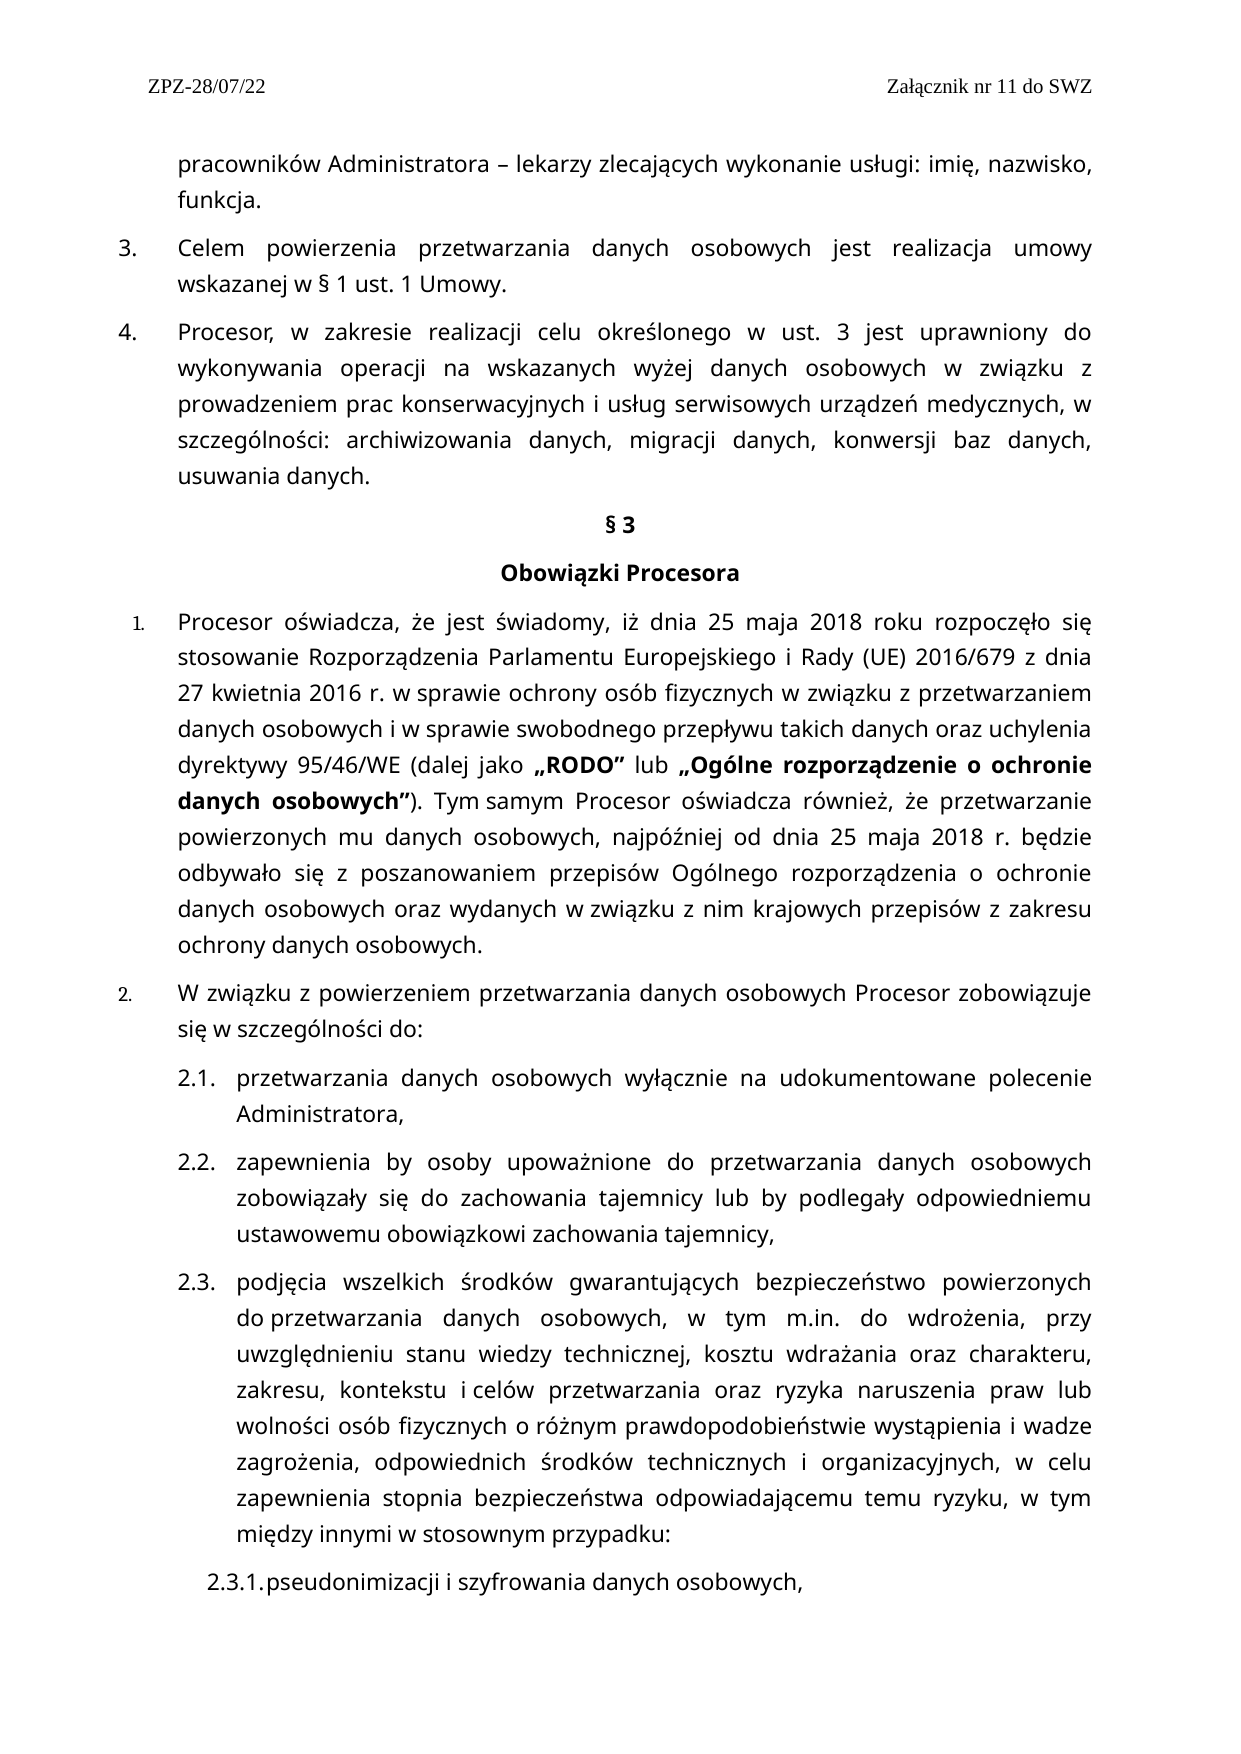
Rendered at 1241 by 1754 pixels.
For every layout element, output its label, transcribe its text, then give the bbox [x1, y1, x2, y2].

list Celem powierzenia przetwarzania danych osobowych jest realizacja umowy wskazanej w § 1 ust. 1 Umowy. [118, 232, 1093, 299]
list Procesor, w zakresie realizacji celu określonego w ust. 3 jest uprawniony do wykonywania operacji na wskazanych wyżej danych osobowych w związku z prowadzeniem prac konserwacyjnych i usług serwisowych urządzeń medycznych, w szczególności: archiwizowania danych, migracji danych, konwersji baz danych, usuwania danych. [118, 316, 1093, 491]
list W związku z powierzeniem przetwarzania danych osobowych Procesor zobowiązuje się w szczególności do: [118, 977, 1093, 1044]
subtitle § 3 [148, 508, 1093, 540]
subtitle Obowiązki Procesora [148, 557, 1093, 588]
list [118, 148, 1093, 215]
list Procesor oświadcza, że jest świadomy, iż dnia 25 maja 2018 roku rozpoczęło się stosowanie Rozporządzenia Parlamentu Europejskiego i Rady (UE) 2016/679 z dnia 27 kwietnia 2016 r. w sprawie ochrony osób fizycznych w związku z przetwarzaniem danych osobowych i w sprawie swobodnego przepływu takich danych oraz uchylenia dyrektywy 95/46/WE (dalej jako „RODO” lub „Ogólne rozporządzenie o ochronie danych osobowych”). Tym samym Procesor oświadcza również, że przetwarzanie powierzonych mu danych osobowych, najpóźniej od dnia 25 maja 2018 r. będzie odbywało się z poszanowaniem przepisów Ogólnego rozporządzenia o ochronie danych osobowych oraz wydanych w związku z nim krajowych przepisów z zakresu ochrony danych osobowych. [133, 605, 1093, 960]
list zapewnienia by osoby upoważnione do przetwarzania danych osobowych zobowiązały się do zachowania tajemnicy lub by podlegały odpowiedniemu ustawowemu obowiązkowi zachowania tajemnicy, [177, 1146, 1093, 1249]
list pseudonimizacji i szyfrowania danych osobowych, [207, 1566, 1093, 1598]
list podjęcia wszelkich środków gwarantujących bezpieczeństwo powierzonych do przetwarzania danych osobowych, w tym m.in. do wdrożenia, przy uwzględnieniu stanu wiedzy technicznej, kosztu wdrażania oraz charakteru, zakresu, kontekstu i celów przetwarzania oraz ryzyka naruszenia praw lub wolności osób fizycznych o różnym prawdopodobieństwie wystąpienia i wadze zagrożenia, odpowiednich środków technicznych i organizacyjnych, w celu zapewnienia stopnia bezpieczeństwa odpowiadającemu temu ryzyku, w tym między innymi w stosownym przypadku: [177, 1266, 1093, 1549]
list przetwarzania danych osobowych wyłącznie na udokumentowane polecenie Administratora, [177, 1062, 1093, 1129]
